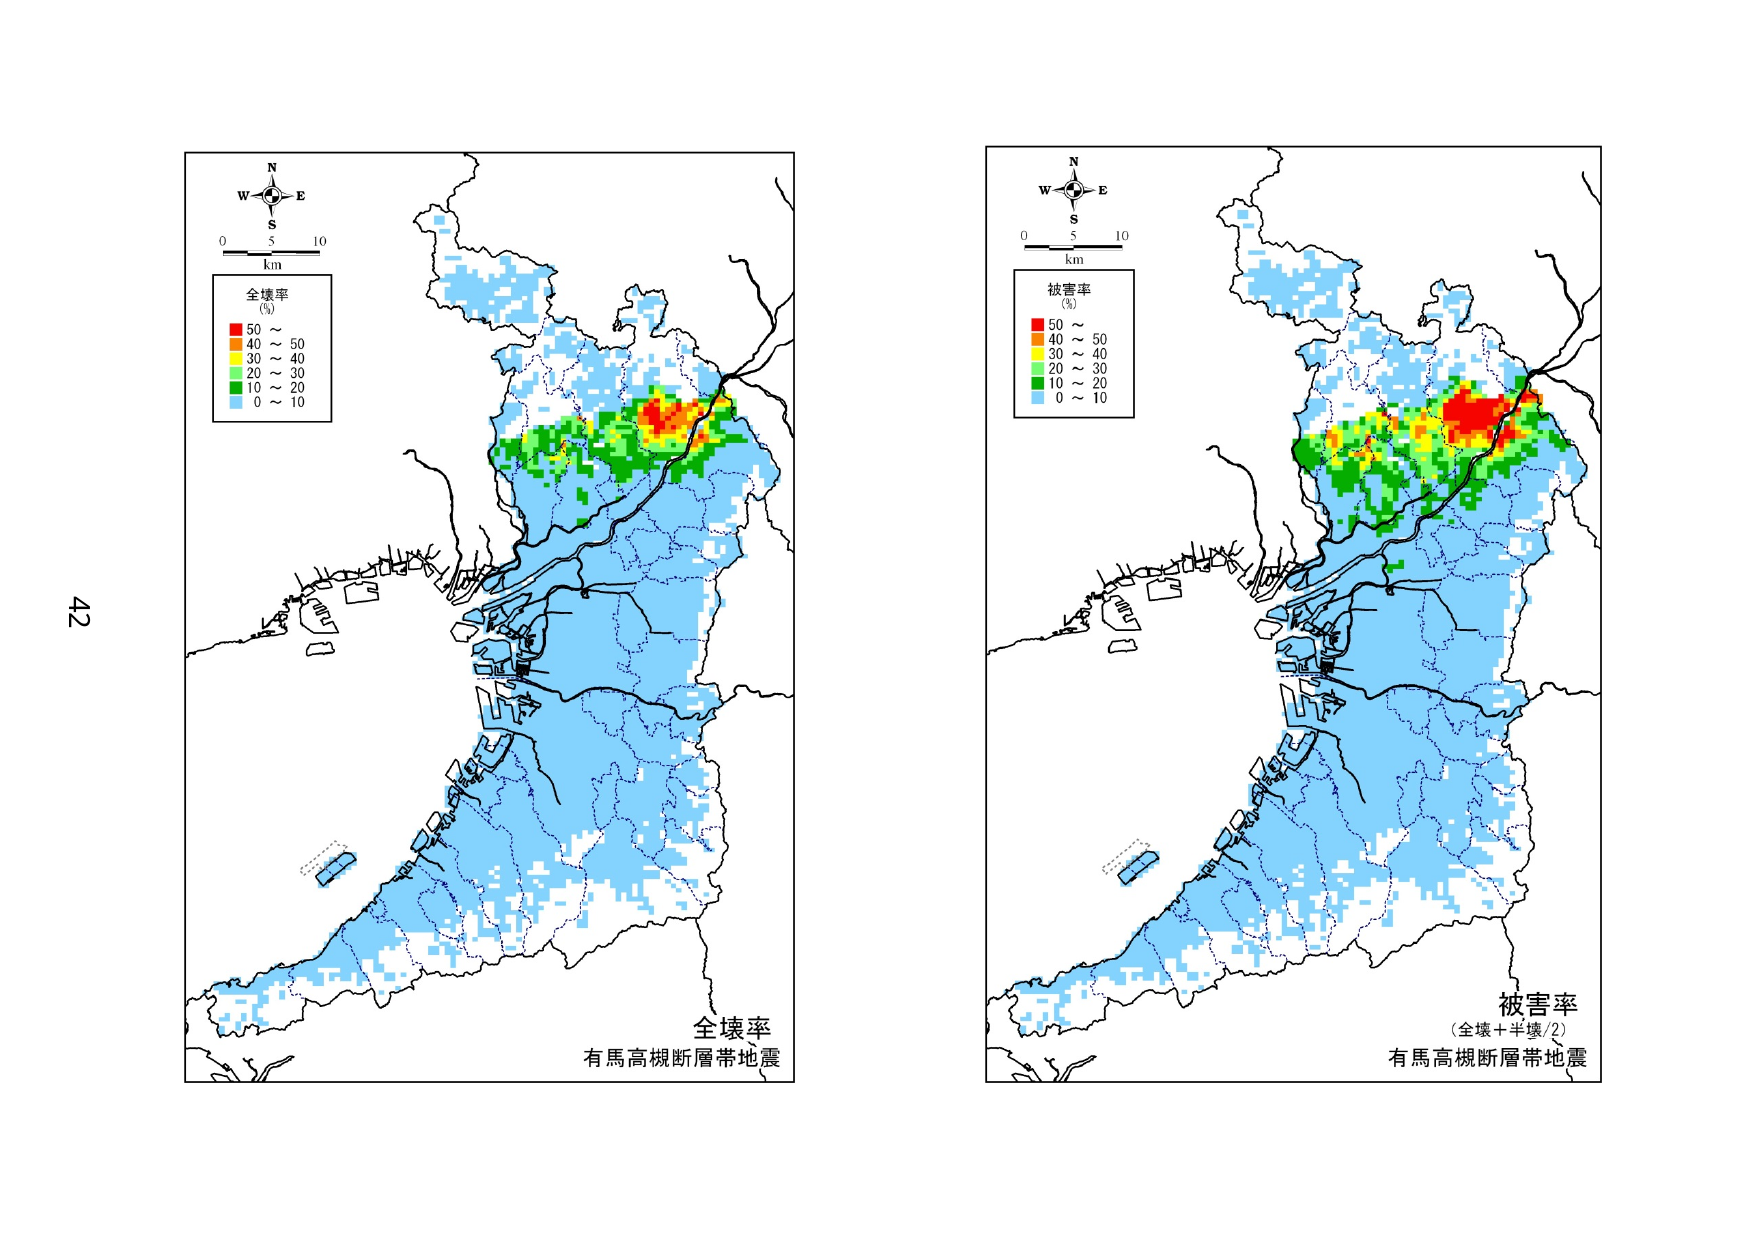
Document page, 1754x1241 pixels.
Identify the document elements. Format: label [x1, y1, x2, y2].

picture [182, 150, 796, 1084]
picture [983, 143, 1603, 1084]
